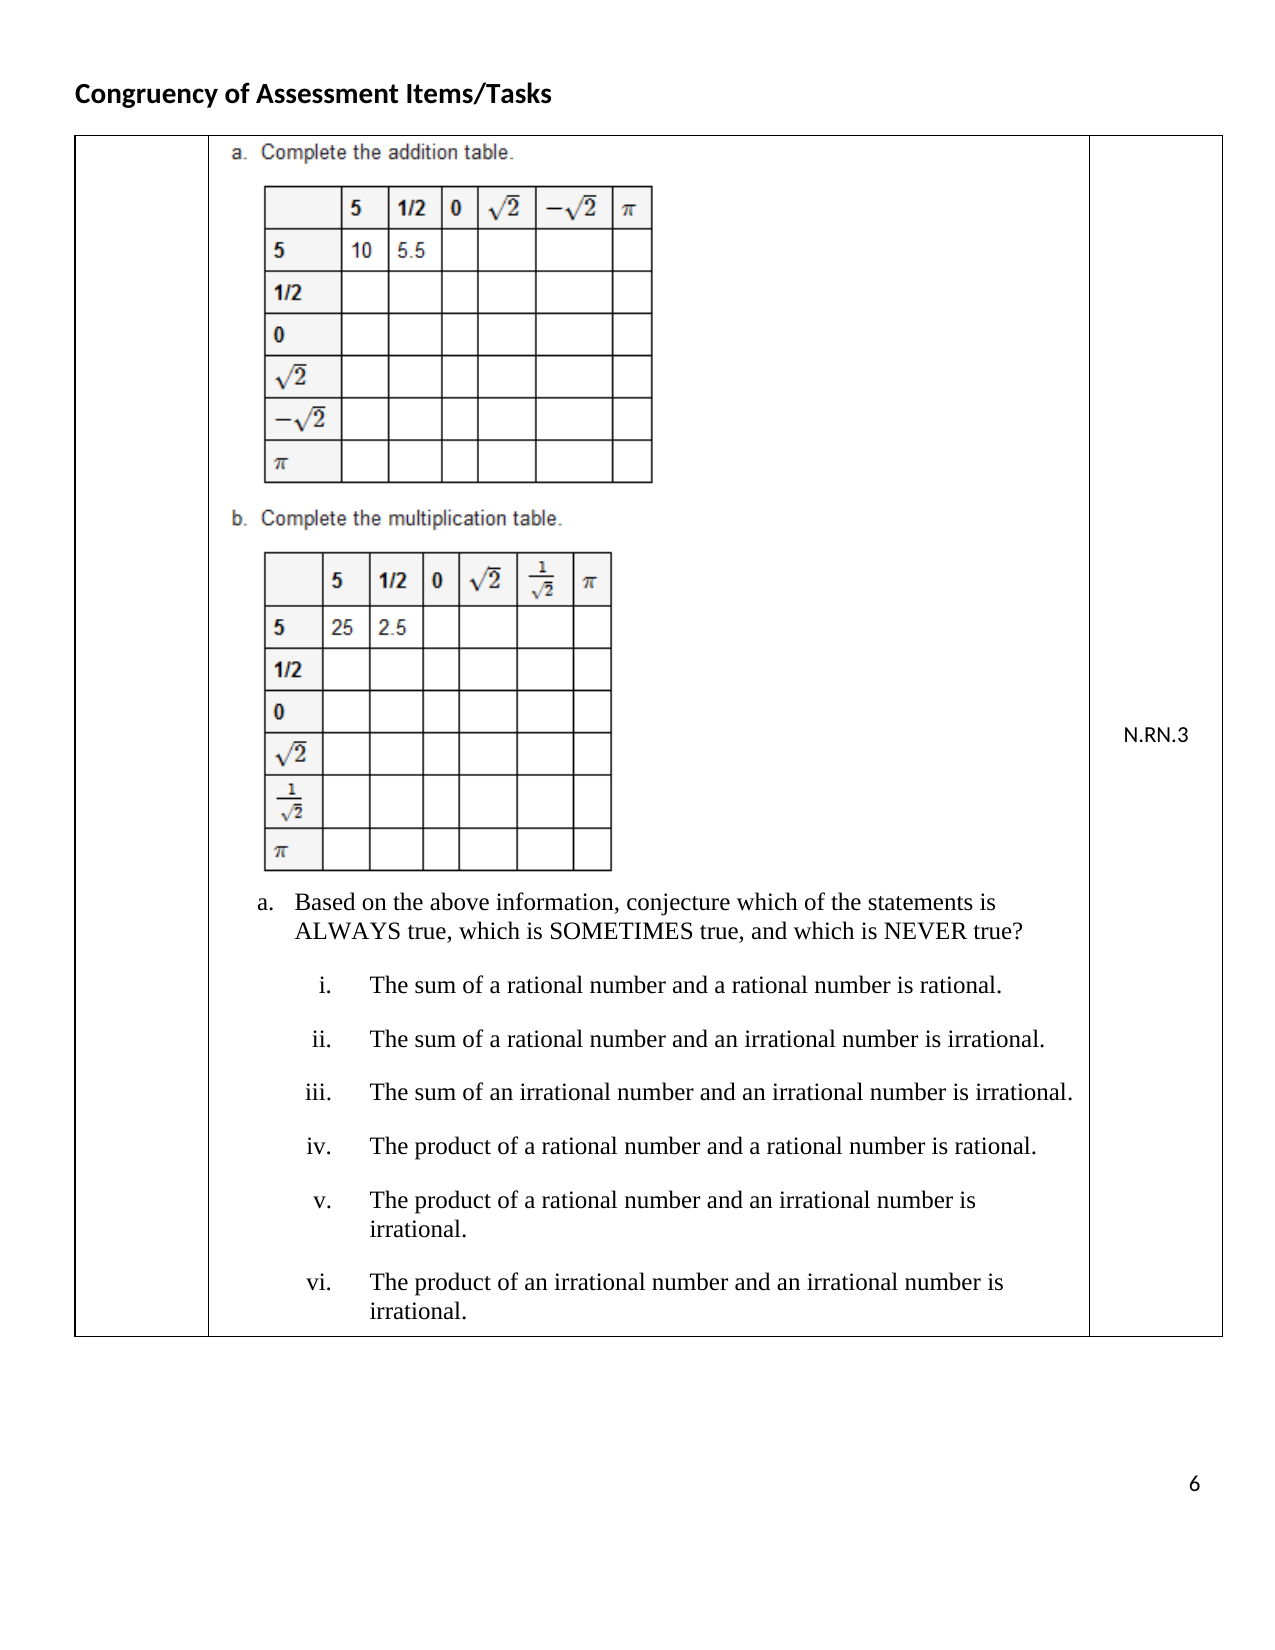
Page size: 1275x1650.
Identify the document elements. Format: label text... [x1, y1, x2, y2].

picture [219, 136, 667, 884]
table_cell N.RN.3 [1090, 136, 1222, 1336]
table_cell Based on the above information, conjecture which of the statements is ALWAYS true, which is SOMETIMES true, and which is NEVER true? The sum of a rational number and a rational number is rational. The sum of a rational number and an irrational number is irrational. The sum of an irrational number and an irrational number is irrational. The product of a rational number and a rational number is rational. The product of a rational number and an irrational number is irrational. The product of an irrational number and an irrational number is irrational. [209, 136, 1089, 1336]
table_cell [76, 136, 208, 1336]
